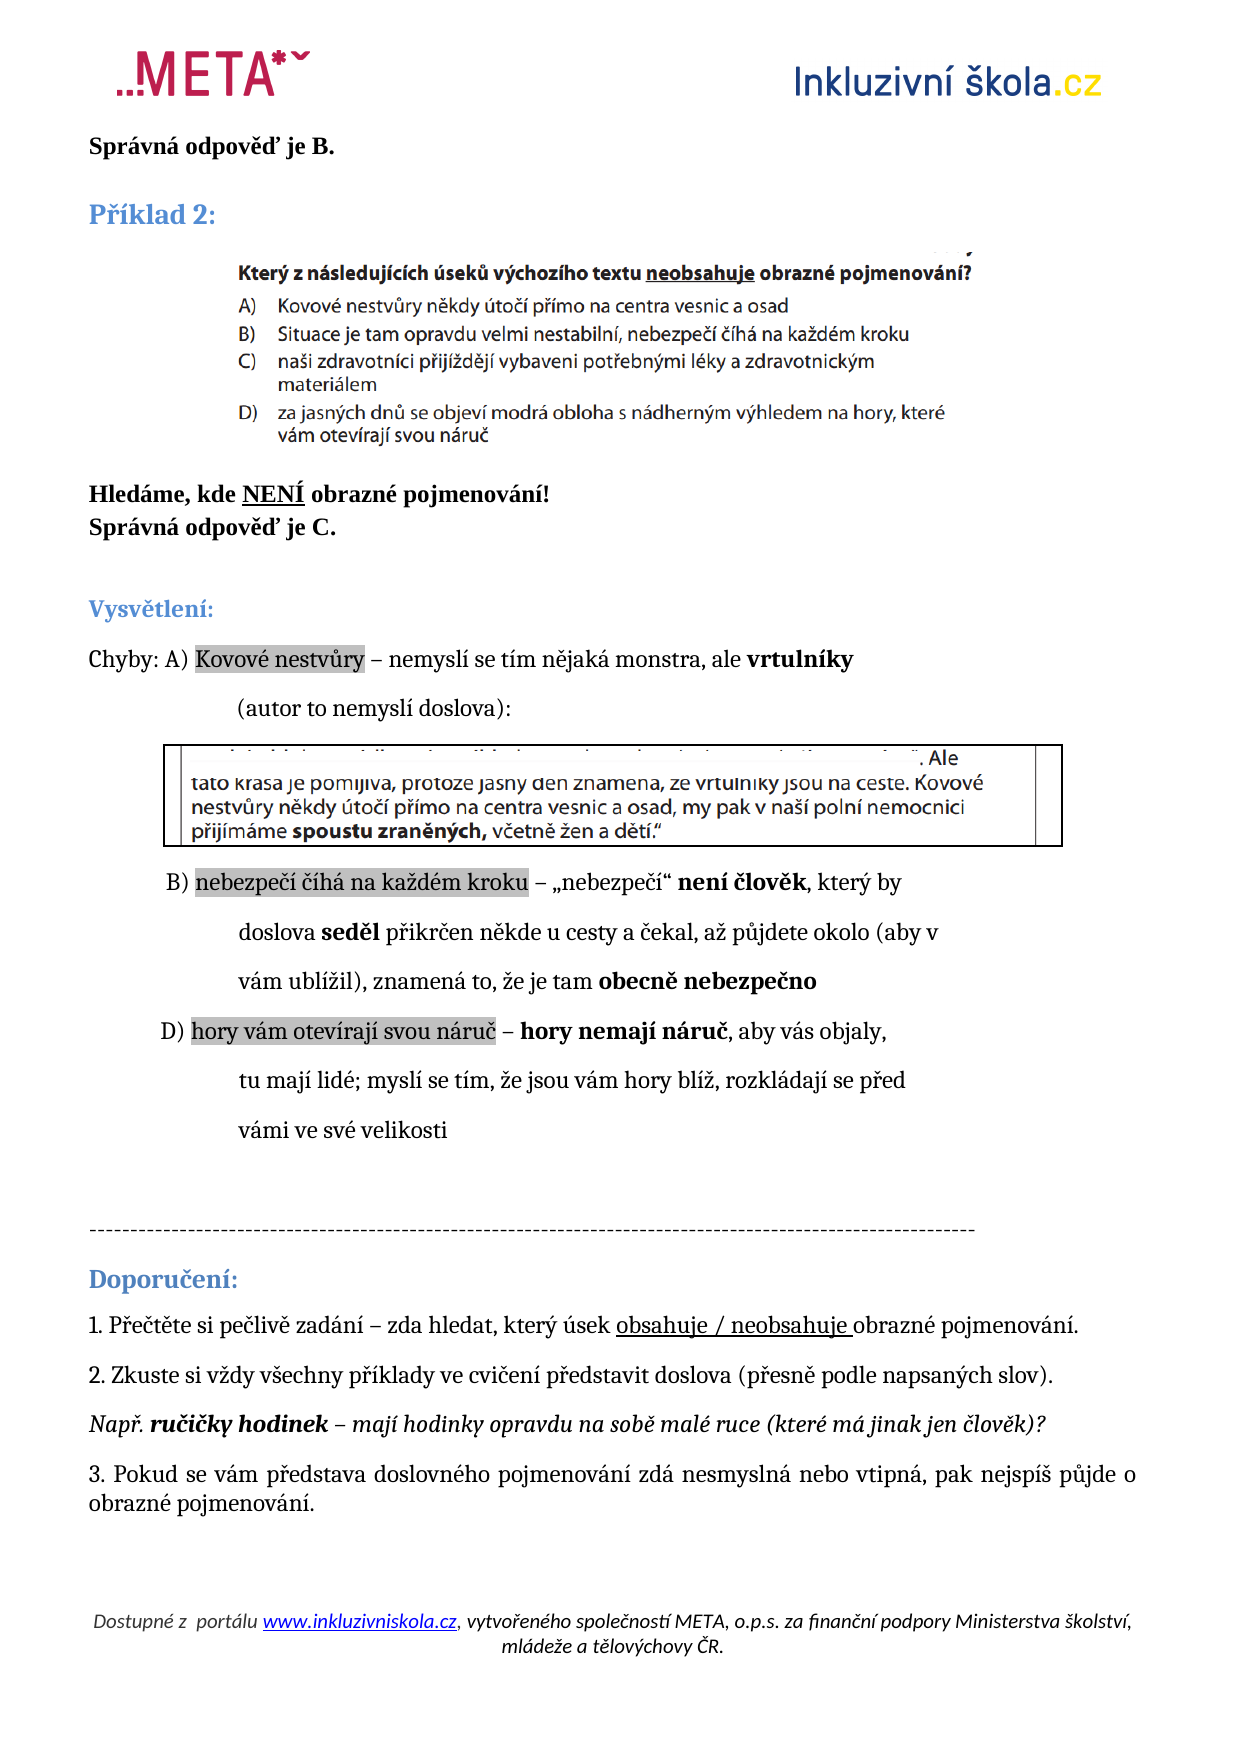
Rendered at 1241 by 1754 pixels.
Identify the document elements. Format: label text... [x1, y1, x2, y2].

text Příklad 2: [89, 198, 1137, 232]
text doslova seděl přikrčen někde u cesty a čekal, až půjdete okolo (aby v [164, 917, 1137, 946]
text tu mají lidé; myslí se tím, že jsou vám hory blíž, rozkládají se před [239, 1066, 1137, 1095]
picture [117, 50, 310, 96]
text vámi ve své velikosti [239, 1116, 1137, 1144]
text Chyby: A) Kovové nestvůry – nemyslí se tím nějaká monstra, ale vrtulníky [365, 645, 1137, 673]
text 1. Přečtěte si pečlivě zadání – zda hledat, který úsek obsahuje / neobsahuje obrazné pojmenování. [89, 1311, 1137, 1340]
text (autor to nemyslí doslova): [162, 694, 1137, 723]
picture [165, 746, 1061, 845]
text Např. ručičky hodinek – mají hodinky opravdu na sobě malé ruce (které má jinak jen člověk)? [89, 1410, 1137, 1439]
text vám ublížil), znamená to, že je tam obecně nebezpečno [164, 967, 1137, 996]
text 2. Zkuste si vždy všechny příklady ve cvičení představit doslova (přesně podle napsaných slov). [89, 1361, 1137, 1389]
text Správná odpověď je C. [89, 512, 1137, 541]
picture [790, 58, 1108, 103]
text Vysvětlení: [89, 595, 1137, 624]
text Správná odpověď je B. [89, 131, 1137, 160]
subtitle Doporučení: [89, 1264, 1137, 1296]
text 3. Pokud se vám představa doslovného pojmenování zdá nesmyslná nebo vtipná, pak nejspíš půjde o obrazné pojmenování. [89, 1460, 1137, 1517]
text D) hory vám otevírají svou náruč – hory nemají náruč, aby vás objaly, [496, 1017, 1137, 1045]
text Hledáme, kde NENÍ obrazné pojmenování! [89, 479, 1137, 508]
text B) nebezpečí číhá na každém kroku – „nebezpečí“ není člověk, který by [529, 868, 1137, 897]
text ------------------------------------------------------------------------------------------------------------ [89, 1215, 1137, 1244]
picture [218, 252, 1007, 459]
